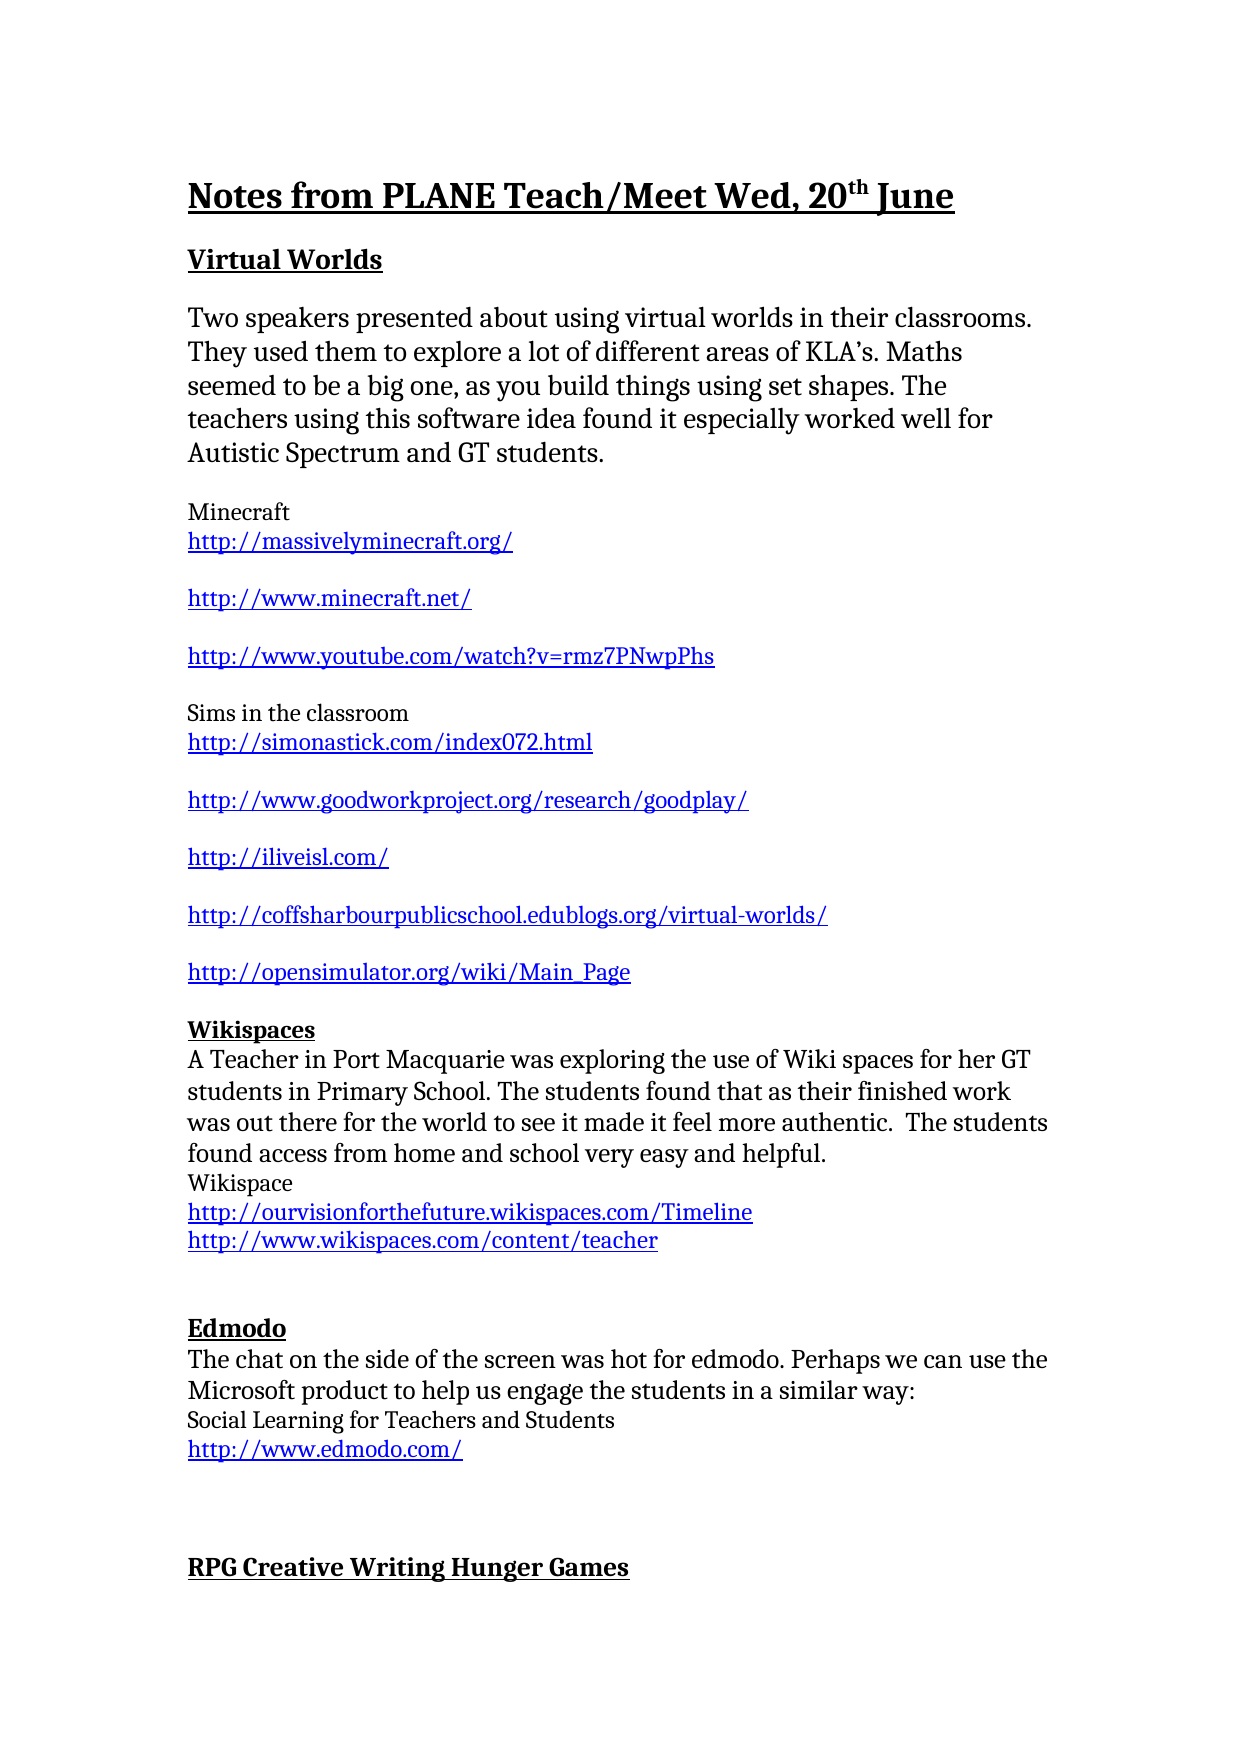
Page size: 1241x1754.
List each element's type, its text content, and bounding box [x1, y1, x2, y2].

text http://iliveisl.com/ [187, 843, 1053, 872]
text Minecraft [187, 498, 1053, 527]
text http://opensimulator.org/wiki/Main_Page [187, 958, 1053, 987]
text http://www.edmodo.com/ [187, 1435, 1053, 1464]
text Virtual Worlds [187, 243, 1053, 277]
text http://www.minecraft.net/ [187, 584, 1053, 613]
text Social Learning for Teachers and Students [187, 1406, 1053, 1435]
text Sims in the classroom [187, 699, 1053, 728]
text http://www.goodworkproject.org/research/goodplay/ [187, 786, 1053, 814]
text Edmodo [187, 1313, 1053, 1344]
text http://ourvisionforthefuture.wikispaces.com/Timeline [187, 1198, 1053, 1226]
text http://coffsharbourpublicschool.edublogs.org/virtual-worlds/ [187, 901, 1053, 929]
text http://massivelyminecraft.org/ [187, 527, 1053, 556]
text Notes from PLANE Teach/Meet Wed, 20th June [187, 175, 1053, 218]
text http://www.wikispaces.com/content/teacher [187, 1226, 1053, 1255]
text Wikispace [187, 1169, 1053, 1198]
text http://www.youtube.com/watch?v=rmz7PNwpPhs [187, 642, 1053, 671]
text http://simonastick.com/index072.html [187, 728, 1053, 757]
text The chat on the side of the screen was hot for edmodo. Perhaps we can use the Microsoft product to help us engage the students in a similar way: [187, 1344, 1053, 1406]
text Wikispaces [187, 1016, 1053, 1044]
text RPG Creative Writing Hunger Games [187, 1552, 1053, 1583]
text A Teacher in Port Macquarie was exploring the use of Wiki spaces for her GT students in Primary School. The students found that as their finished work was out there for the world to see it made it feel more authentic. The students found access from home and school very easy and helpful. [187, 1044, 1053, 1169]
text Two speakers presented about using virtual worlds in their classrooms. They used them to explore a lot of different areas of KLA’s. Maths seemed to be a big one, as you build things using set shapes. The teachers using this software idea found it especially worked well for Autistic Spectrum and GT students. [187, 302, 1053, 469]
